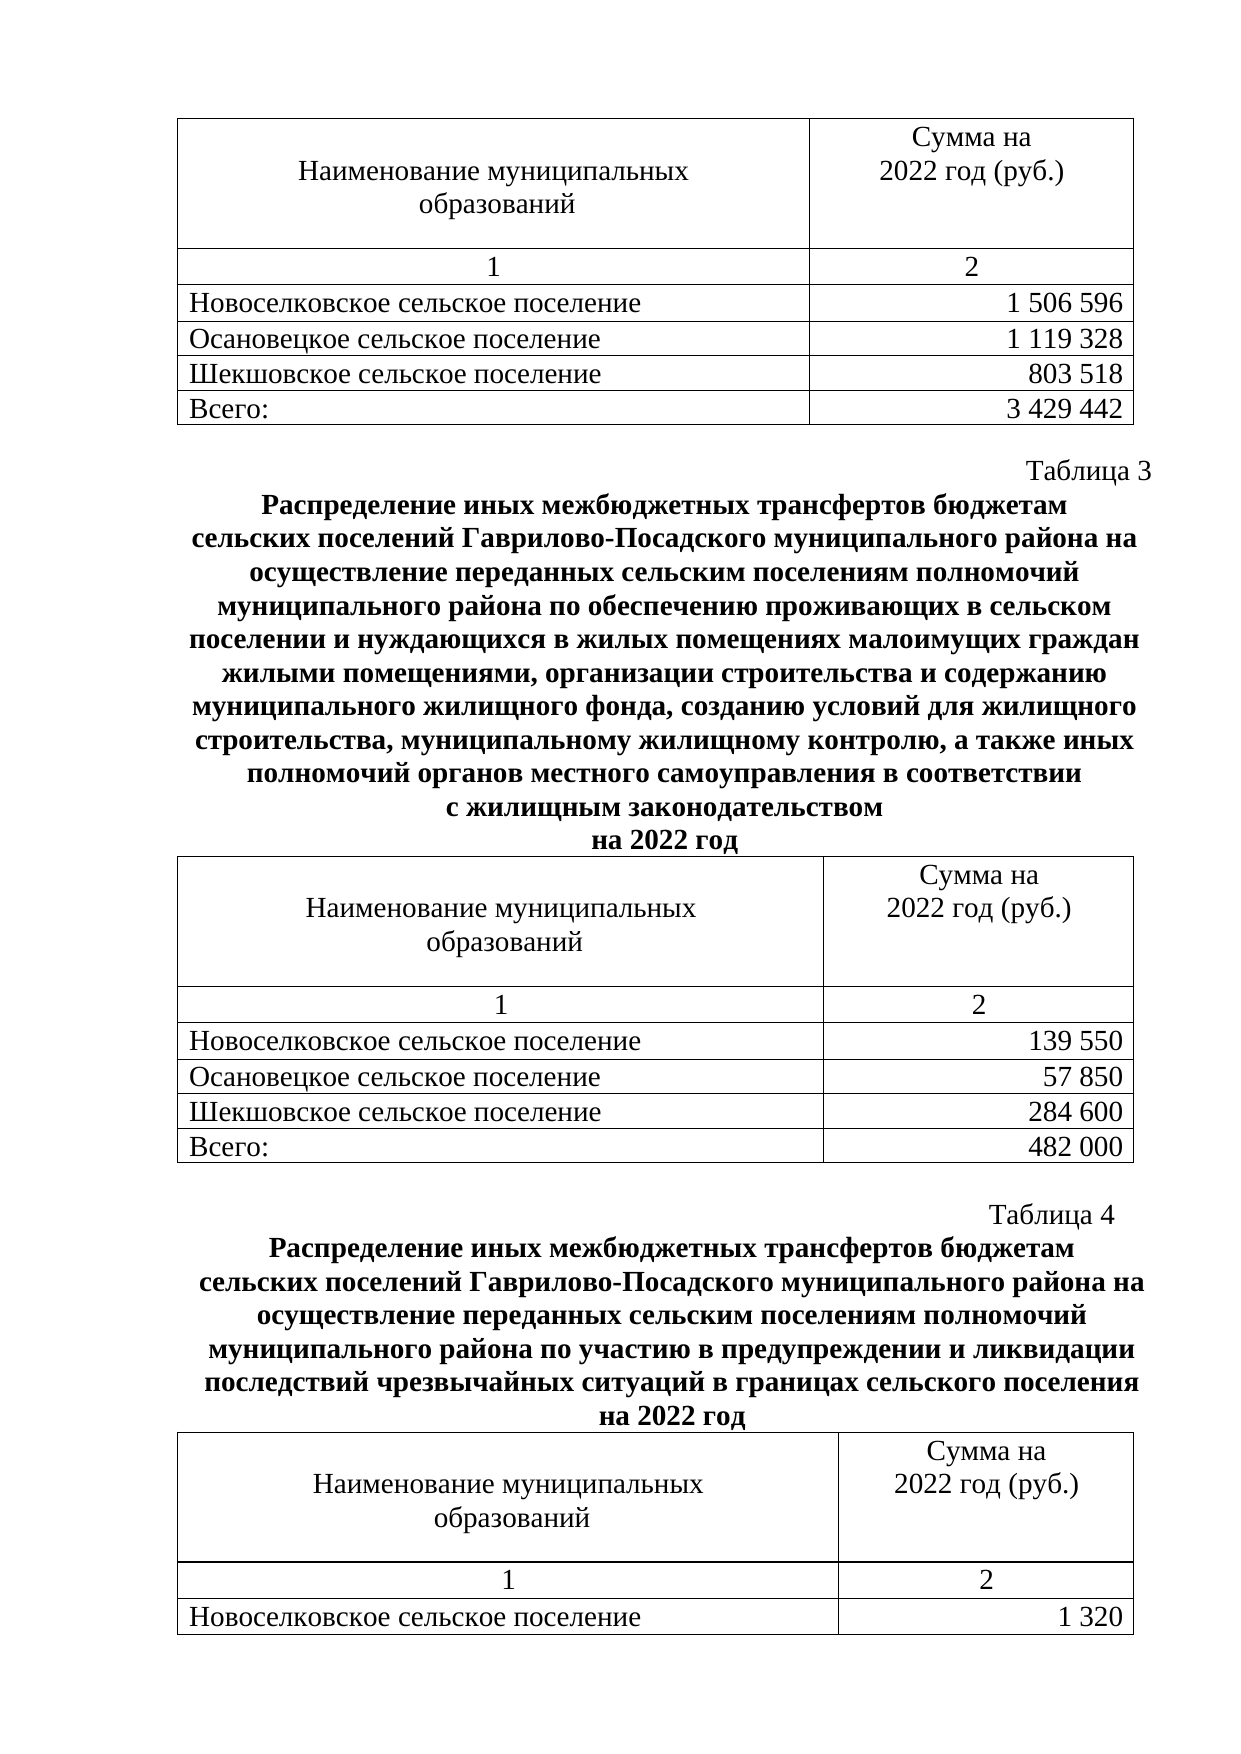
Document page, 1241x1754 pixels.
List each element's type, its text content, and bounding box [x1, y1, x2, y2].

table_cell 1 320 [839, 1599, 1133, 1634]
text Таблица 3 [532, 453, 1152, 487]
table_cell 3 429 442 [810, 391, 1133, 424]
text Распределение иных межбюджетных трансфертов бюджетам [192, 1230, 1152, 1264]
text Таблица 4 [988, 1197, 1152, 1230]
text Распределение иных межбюджетных трансфертов бюджетам [177, 487, 1152, 521]
text на 2022 год [192, 1398, 1152, 1432]
table_cell 482 000 [824, 1129, 1133, 1162]
table_header Наименование муниципальных образований [178, 1433, 838, 1561]
table_cell 803 518 [810, 356, 1133, 390]
table_header Сумма на 2022 год (руб.) [824, 857, 1133, 986]
table_header Сумма на 2022 год (руб.) [810, 119, 1133, 248]
table_header Наименование муниципальных образований [178, 119, 809, 248]
text муниципального района по участию в предупреждении и ликвидации последствий чрезвычайных ситуаций в границах сельского поселения [192, 1331, 1152, 1398]
table_cell 2 [824, 987, 1133, 1022]
table_cell Шекшовское сельское поселение [178, 356, 809, 390]
table_header Наименование муниципальных образований [178, 857, 823, 986]
table_cell Новоселковское сельское поселение [178, 1599, 838, 1634]
text муниципального района по обеспечению проживающих в сельском [177, 588, 1152, 621]
table_cell Новоселковское сельское поселение [178, 1023, 823, 1058]
table_cell 139 550 [824, 1023, 1133, 1058]
table_cell Шекшовское сельское поселение [178, 1094, 823, 1128]
text на 2022 год [177, 822, 1152, 856]
table_cell 2 [839, 1563, 1133, 1598]
text с жилищным законодательством [177, 789, 1152, 822]
text поселении и нуждающихся в жилых помещениях малоимущих граждан жилыми помещениями, организации строительства и содержанию [177, 621, 1152, 688]
table_cell 1 [178, 1563, 838, 1598]
text муниципального жилищного фонда, созданию условий для жилищного строительства, муниципальному жилищному контролю, а также иных полномочий органов местного самоуправления в соответствии [177, 688, 1152, 789]
text сельских поселений Гаврилово-Посадского муниципального района на осуществление переданных сельским поселениям полномочий [192, 1264, 1152, 1331]
table_cell 2 [810, 249, 1133, 284]
table_header Сумма на 2022 год (руб.) [839, 1433, 1133, 1561]
table_cell 1 [178, 249, 809, 284]
table_cell Осановецкое сельское поселение [178, 1060, 823, 1093]
table_cell Всего: [178, 1129, 823, 1162]
table_cell 57 850 [824, 1060, 1133, 1093]
table_cell 1 506 596 [810, 285, 1133, 321]
table_cell 1 [178, 987, 823, 1022]
text сельских поселений Гаврилово-Посадского муниципального района на осуществление переданных сельским поселениям полномочий [177, 521, 1152, 588]
table_cell 1 119 328 [810, 322, 1133, 355]
table_cell Всего: [178, 391, 809, 424]
table_cell Осановецкое сельское поселение [178, 322, 809, 355]
table_cell Новоселковское сельское поселение [178, 285, 809, 321]
table_cell 284 600 [824, 1094, 1133, 1128]
